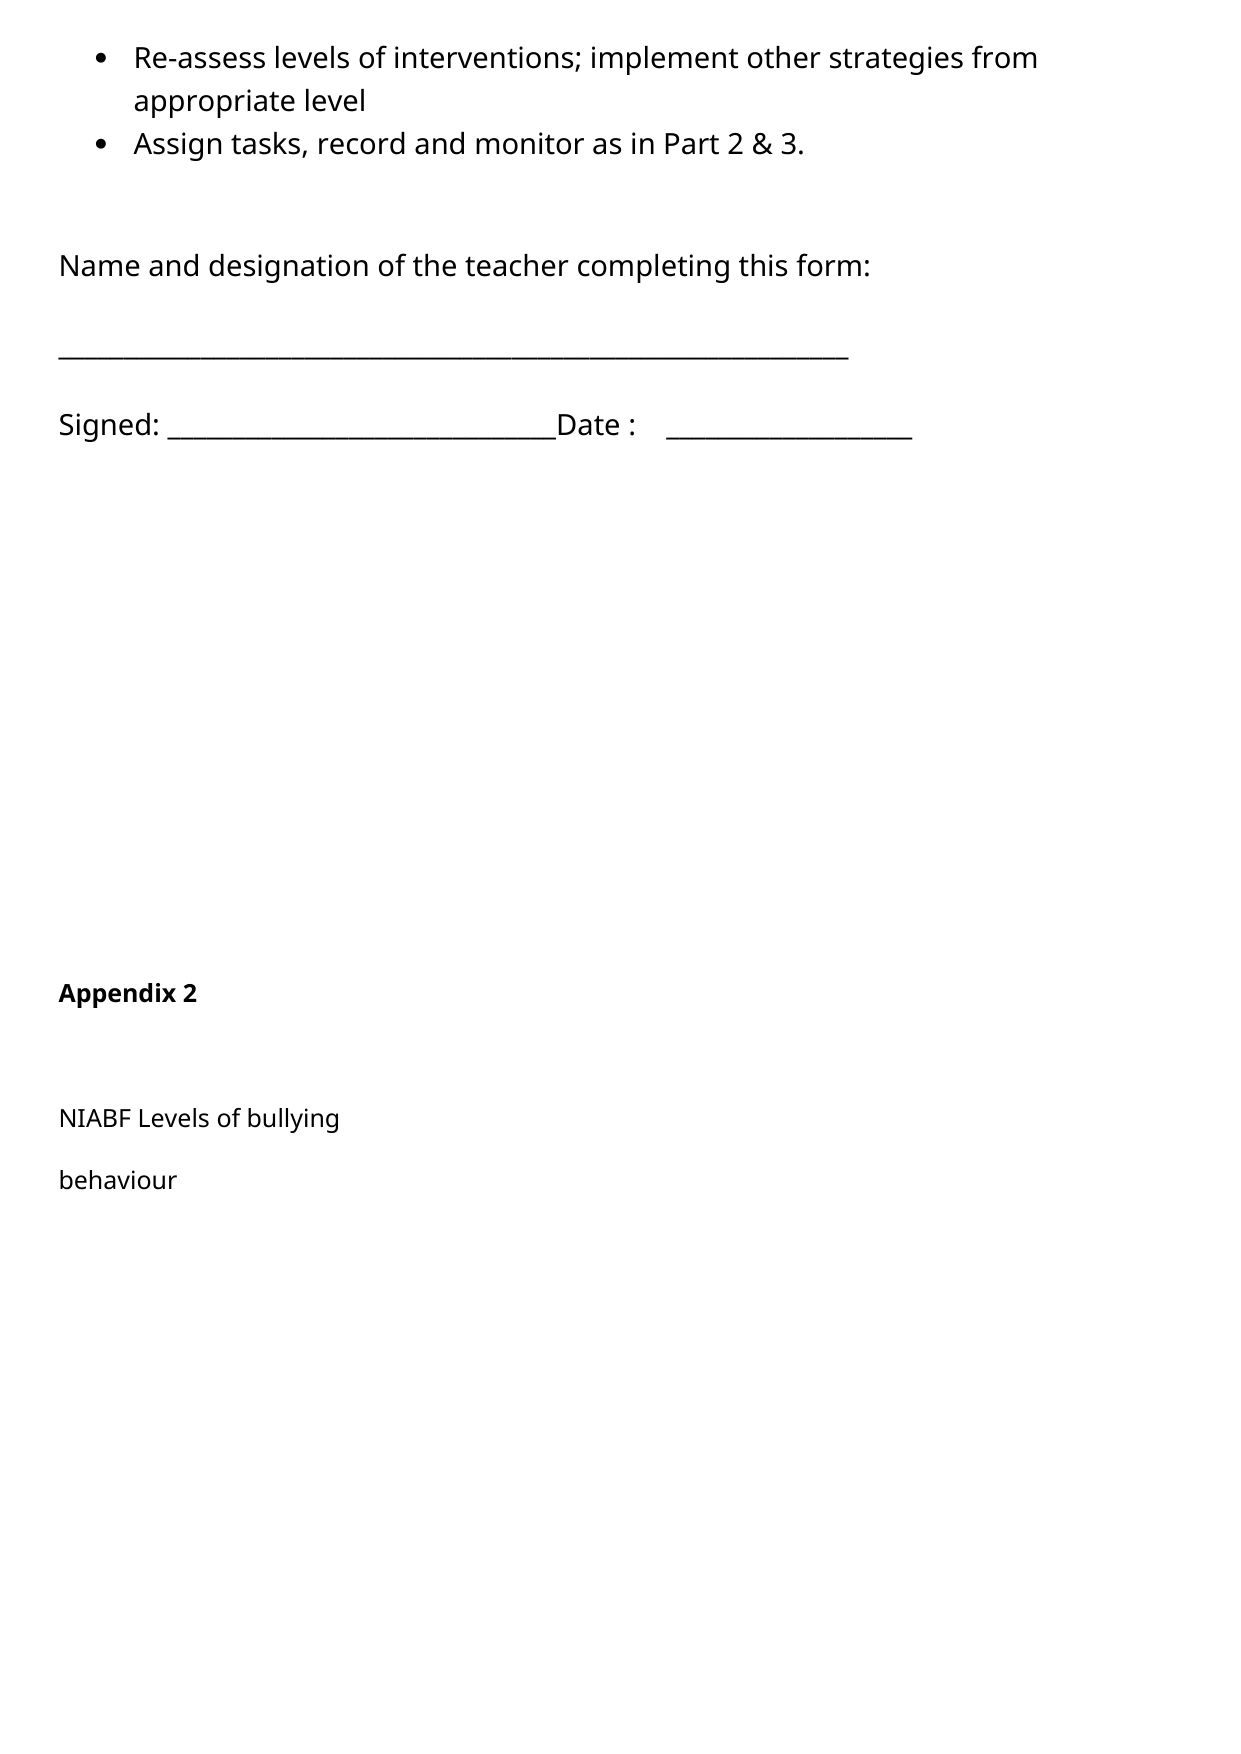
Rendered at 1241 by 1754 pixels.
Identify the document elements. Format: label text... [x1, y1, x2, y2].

text NIABF Levels of bullying behaviour [58, 1101, 346, 1197]
list Assign tasks, record and monitor as in Part 2 & 3. [96, 123, 1182, 163]
text Appendix 2 [58, 976, 346, 1010]
text Signed: ______________________________Date : ___________________ [58, 404, 1182, 444]
list Re-assess levels of interventions; implement other strategies from appropriate level [96, 37, 1182, 120]
text Name and designation of the teacher completing this form: [58, 245, 1182, 285]
text _____________________________________________________________ [58, 325, 1182, 364]
